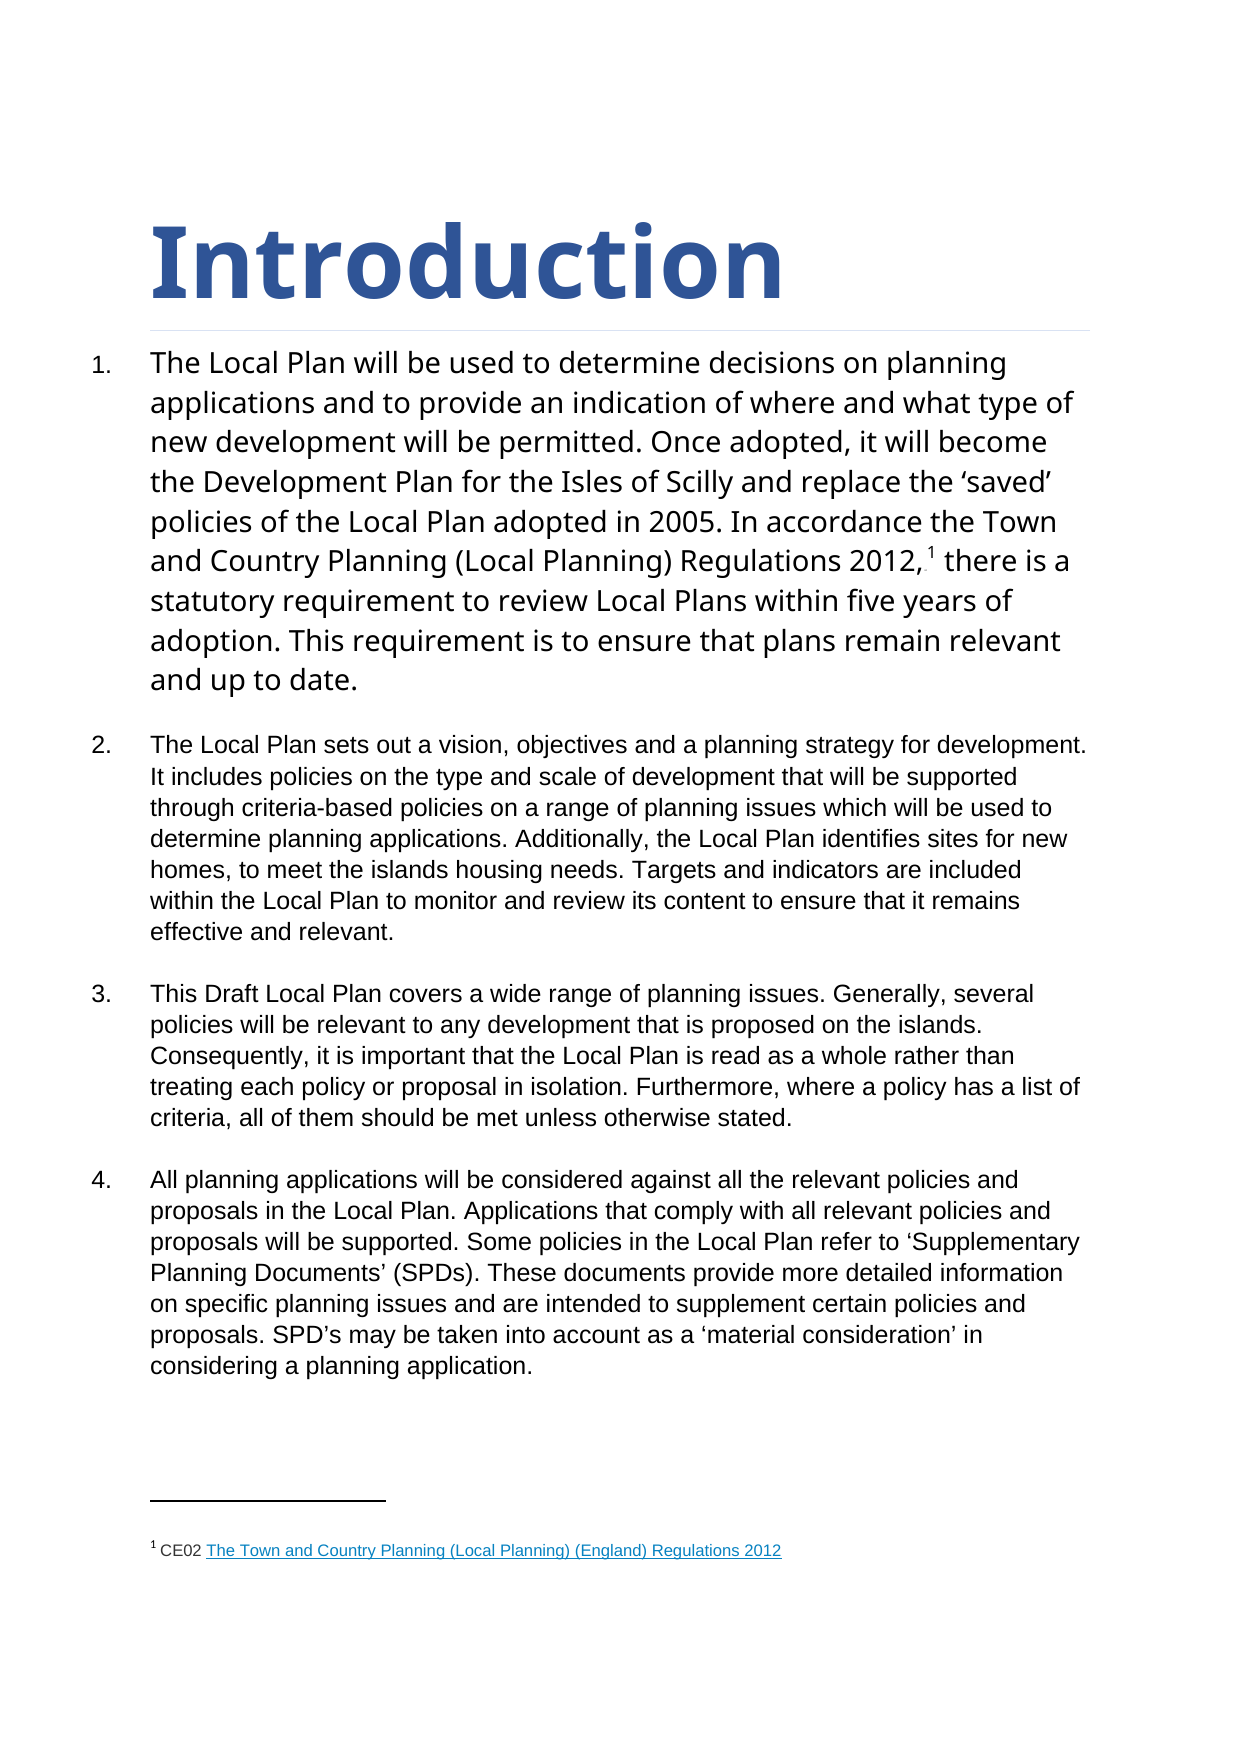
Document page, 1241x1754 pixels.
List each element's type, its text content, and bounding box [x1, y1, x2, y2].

picture [349, 1547, 355, 1556]
picture [674, 1547, 680, 1557]
list All planning applications will be considered against all the relevant policies and proposals in the Local Plan. Applications that comply with all relevant policies and proposals will be supported. Some policies in the Local Plan refer to ‘Supplementary Planning Documents’ (SPDs). These documents provide more detailed information on specific planning issues and are intended to supplement certain policies and proposals. SPD’s may be taken into account as a ‘material consideration’ in considering a planning application. [91, 1165, 1090, 1380]
list The Local Plan will be used to determine decisions on planning applications and to provide an indication of where and what type of new development will be permitted. Once adopted, it will become the Development Plan for the Isles of Scilly and replace the ‘saved’ policies of the Local Plan adopted in 2005. In accordance the Town and Country Planning (Local Planning) Regulations 2012,0F there is a statutory requirement to review Local Plans within five years of adoption. This requirement is to ensure that plans remain relevant and up to date. [91, 342, 1090, 699]
list The Local Plan sets out a vision, objectives and a planning strategy for development. It includes policies on the type and scale of development that will be supported through criteria-based policies on a range of planning issues which will be used to determine planning applications. Additionally, the Local Plan identifies sites for new homes, to meet the islands housing needs. Targets and indicators are included within the Local Plan to monitor and review its content to ensure that it remains effective and relevant. [91, 730, 1090, 945]
subtitle Introduction [150, 192, 1090, 330]
list This Draft Local Plan covers a wide range of planning issues. Generally, several policies will be relevant to any development that is proposed on the islands. Consequently, it is important that the Local Plan is read as a whole rather than treating each policy or proposal in isolation. Furthermore, where a policy has a list of criteria, all of them should be met unless otherwise stated. [91, 979, 1090, 1132]
picture [652, 1545, 659, 1556]
picture [602, 1547, 608, 1557]
picture [547, 1547, 553, 1556]
picture [272, 1547, 278, 1556]
picture [723, 1547, 729, 1556]
picture [624, 1547, 630, 1556]
